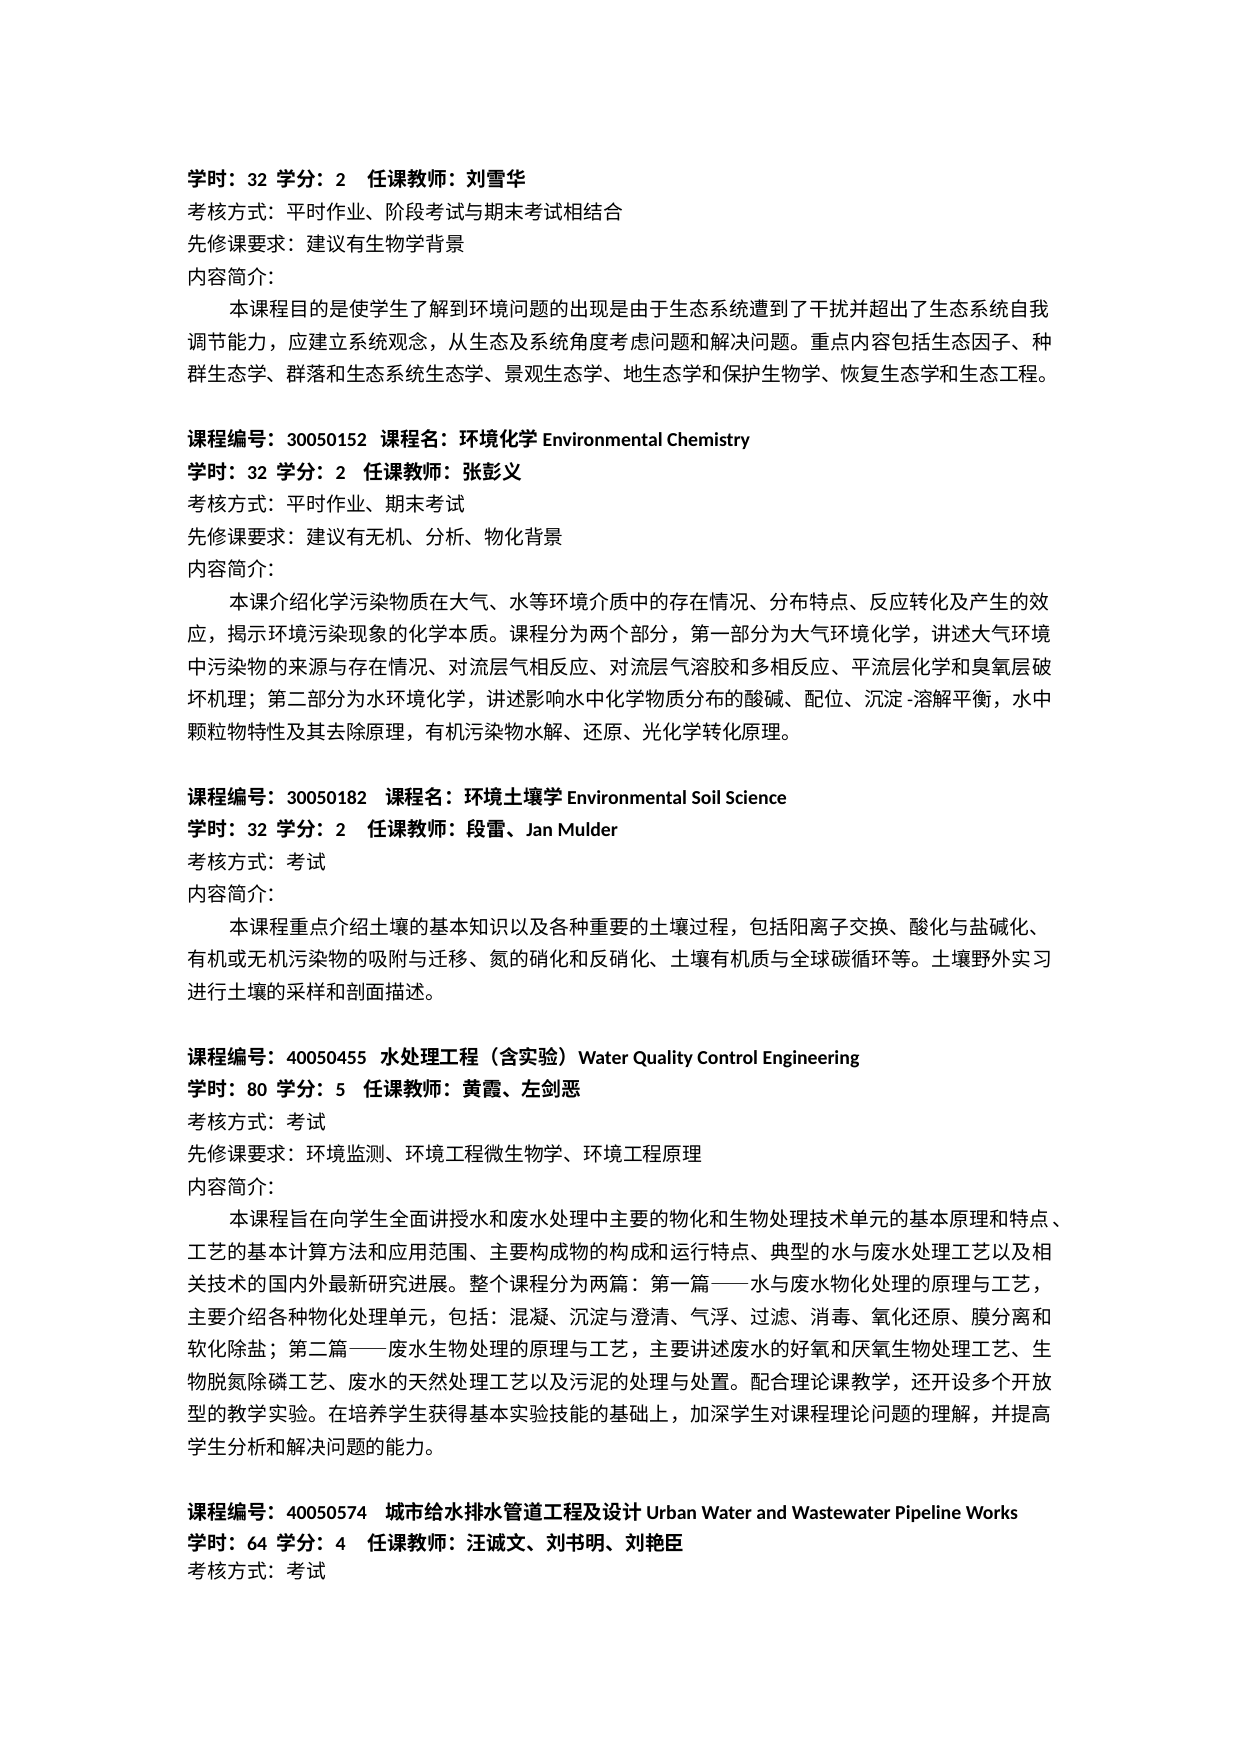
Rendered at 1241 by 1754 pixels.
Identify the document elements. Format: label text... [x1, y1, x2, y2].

text 学时：64 学分：4 任课教师：汪诚文、刘书明、刘艳臣 [187, 1527, 1053, 1556]
text 本课程旨在向学生全面讲授水和废水处理中主要的物化和生物处理技术单元的基本原理和特点、工艺的基本计算方法和应用范围、主要构成物的构成和运行特点、典型的水与废水处理工艺以及相关技术的国内外最新研究进展。整个课程分为两篇：第一篇——水与废水物化处理的原理与工艺，主要介绍各种物化处理单元，包括：混凝、沉淀与澄清、气浮、过滤、消毒、氧化还原、膜分离和软化除盐；第二篇——废水生物处理的原理与工艺，主要讲述废水的好氧和厌氧生物处理工艺、生物脱氮除磷工艺、废水的天然处理工艺以及污泥的处理与处置。配合理论课教学，还开设多个开放型的教学实验。在培养学生获得基本实验技能的基础上，加深学生对课程理论问题的理解，并提高学生分析和解决问题的能力。 [187, 1202, 1053, 1462]
text 本课程目的是使学生了解到环境问题的出现是由于生态系统遭到了干扰并超出了生态系统自我调节能力，应建立系统观念，从生态及系统角度考虑问题和解决问题。重点内容包括生态因子、种群生态学、群落和生态系统生态学、景观生态学、地生态学和保护生物学、恢复生态学和生态工程。 [187, 292, 1053, 389]
text 先修课要求：环境监测、环境工程微生物学、环境工程原理 [187, 1137, 1053, 1169]
text 课程编号：30050182 课程名：环境土壤学Environmental Soil Science [187, 779, 1053, 812]
text 先修课要求：建议有生物学背景 [187, 227, 1053, 259]
text 考核方式：考试 [187, 1104, 1053, 1137]
text 课程编号：30050152 课程名：环境化学Environmental Chemistry [187, 422, 1053, 454]
text 学时：80 学分：5 任课教师：黄霞、左剑恶 [187, 1072, 1053, 1104]
text 内容简介： [187, 259, 1053, 292]
text 本课介绍化学污染物质在大气、水等环境介质中的存在情况、分布特点、反应转化及产生的效应，揭示环境污染现象的化学本质。课程分为两个部分，第一部分为大气环境化学，讲述大气环境中污染物的来源与存在情况、对流层气相反应、对流层气溶胶和多相反应、平流层化学和臭氧层破坏机理；第二部分为水环境化学，讲述影响水中化学物质分布的酸碱、配位、沉淀-溶解平衡，水中颗粒物特性及其去除原理，有机污染物水解、还原、光化学转化原理。 [187, 584, 1053, 747]
text 学时：32 学分：2 任课教师：段雷、Jan Mulder [187, 812, 1053, 844]
text 内容简介： [187, 1169, 1053, 1202]
text 课程编号：40050455 水处理工程（含实验）Water Quality Control Engineering [187, 1039, 1053, 1072]
text 考核方式：考试 [187, 844, 1053, 877]
text 考核方式：平时作业、期末考试 [187, 487, 1053, 519]
text 学时：32 学分：2 任课教师：张彭义 [187, 454, 1053, 487]
text 考核方式：平时作业、阶段考试与期末考试相结合 [187, 194, 1053, 227]
text 内容简介： [187, 552, 1053, 584]
text 学时：32 学分：2 任课教师：刘雪华 [187, 162, 1053, 194]
text 考核方式：考试 [187, 1556, 1053, 1584]
text 先修课要求：建议有无机、分析、物化背景 [187, 519, 1053, 552]
text 课程编号：40050574 城市给水排水管道工程及设计Urban Water and Wastewater Pipeline Works [187, 1494, 1053, 1527]
text 内容简介： [187, 877, 1053, 909]
text 本课程重点介绍土壤的基本知识以及各种重要的土壤过程，包括阳离子交换、酸化与盐碱化、有机或无机污染物的吸附与迁移、氮的硝化和反硝化、土壤有机质与全球碳循环等。土壤野外实习进行土壤的采样和剖面描述。 [187, 909, 1053, 1007]
